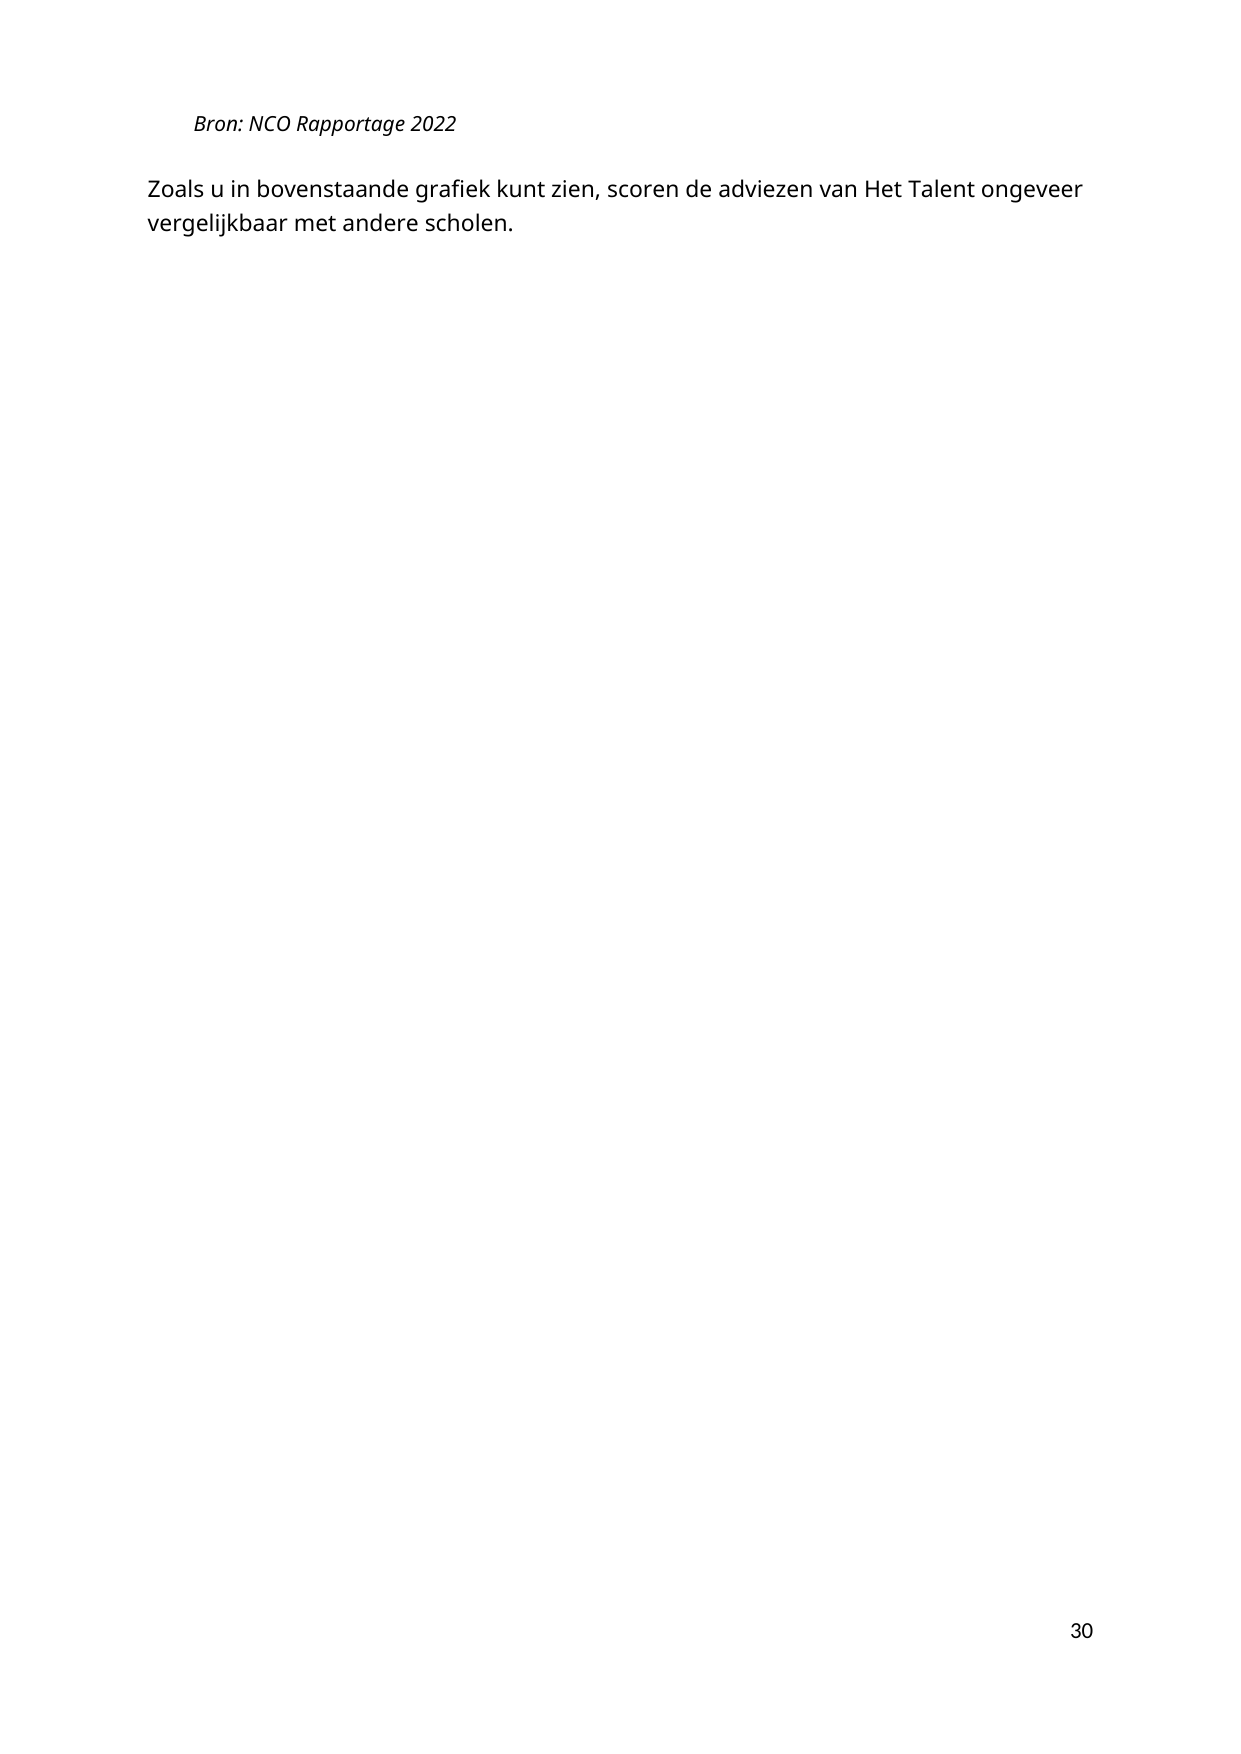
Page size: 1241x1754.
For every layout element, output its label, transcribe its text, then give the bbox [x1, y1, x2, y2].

text Bron: NCO Rapportage 2022 [193, 109, 1092, 138]
text Zoals u in bovenstaande grafiek kunt zien, scoren de adviezen van Het Talent ongeveer vergelijkbaar met andere scholen. [147, 173, 1092, 238]
